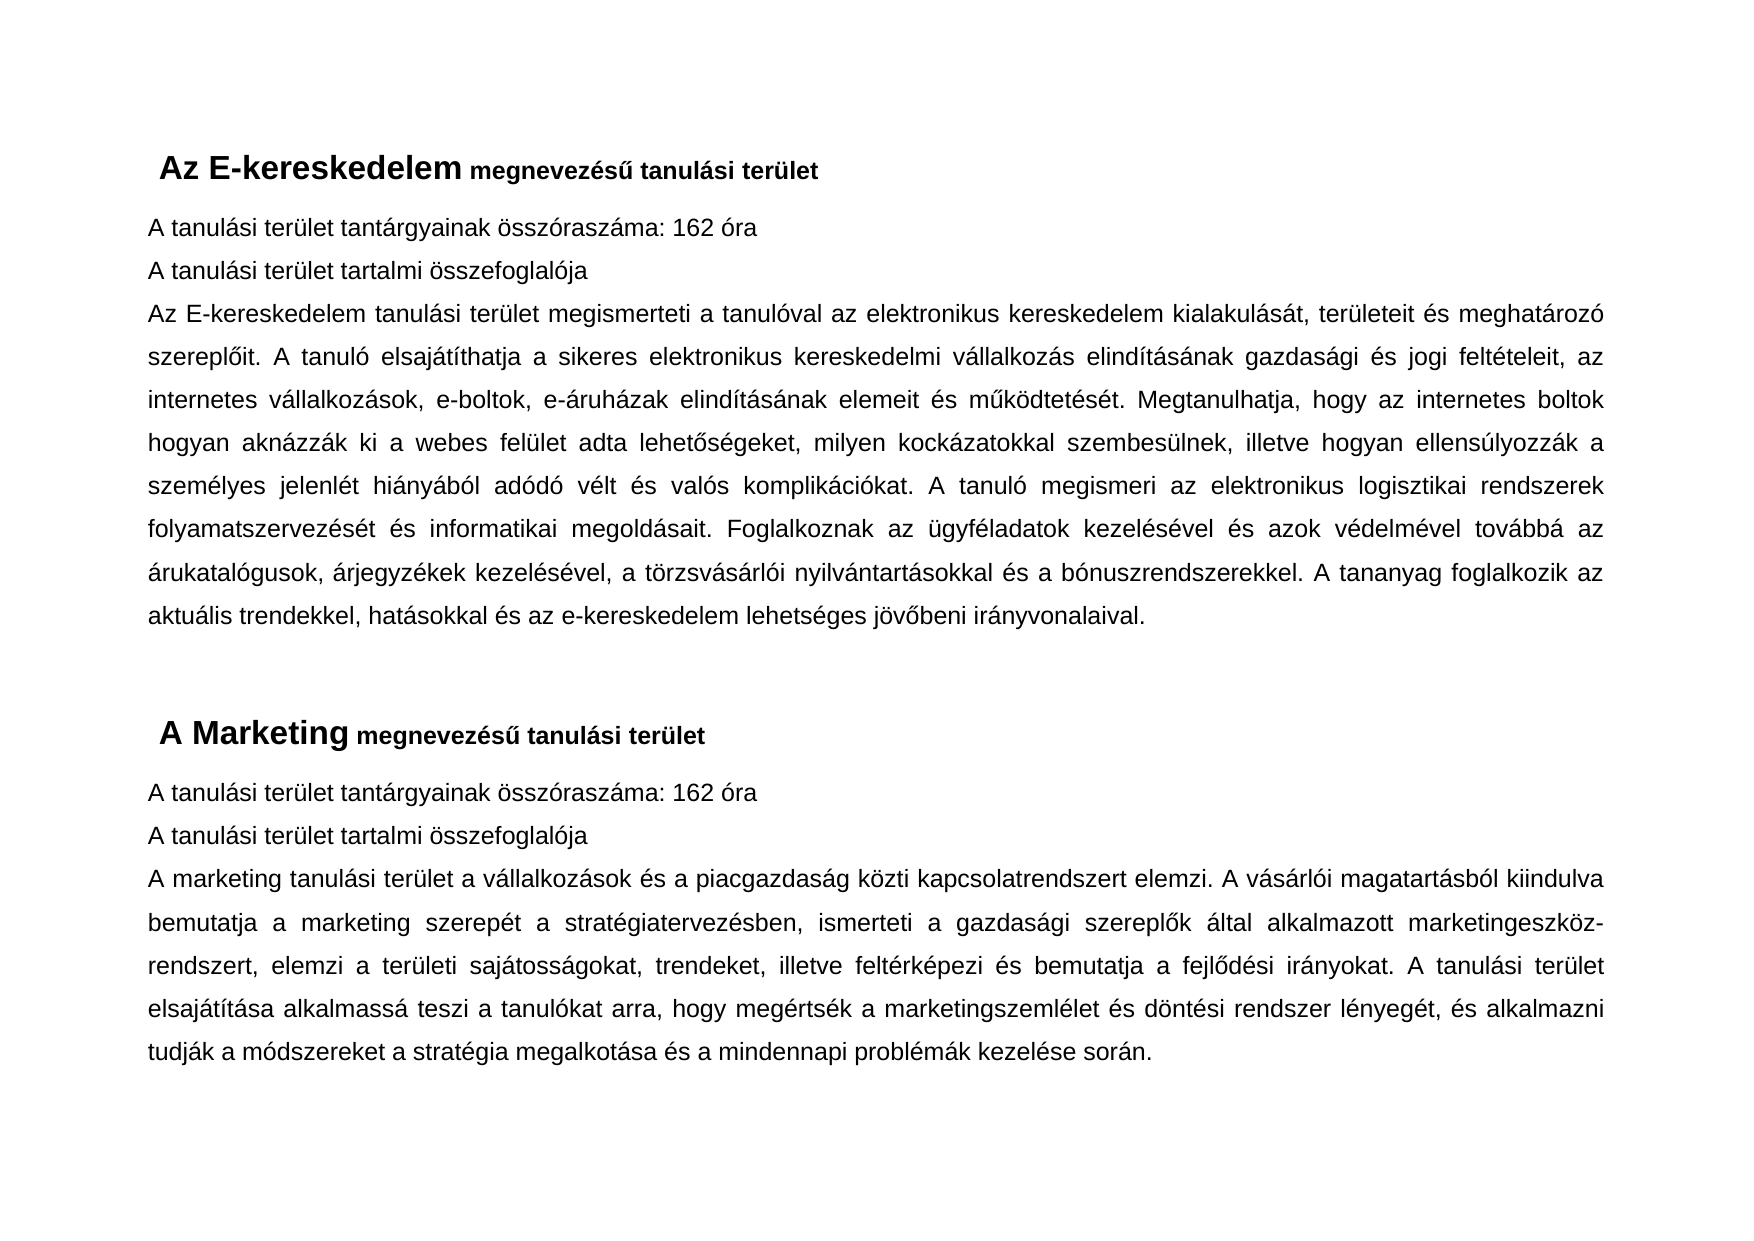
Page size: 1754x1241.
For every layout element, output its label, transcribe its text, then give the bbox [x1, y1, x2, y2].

text Az E-kereskedelem tanulási terület megismerteti a tanulóval az elektronikus kereskedelem kialakulását, területeit és meghatározó szereplőit. A tanuló elsajátíthatja a sikeres elektronikus kereskedelmi vállalkozás elindításának gazdasági és jogi feltételeit, az internetes vállalkozások, e-boltok, e-áruházak elindításának elemeit és működtetését. Megtanulhatja, hogy az internetes boltok hogyan aknázzák ki a webes felület adta lehetőségeket, milyen kockázatokkal szembesülnek, illetve hogyan ellensúlyozzák a személyes jelenlét hiányából adódó vélt és valós komplikációkat. A tanuló megismeri az elektronikus logisztikai rendszerek folyamatszervezését és informatikai megoldásait. Foglalkoznak az ügyféladatok kezelésével és azok védelmével továbbá az árukatalógusok, árjegyzékek kezelésével, a törzsvásárlói nyilvántartásokkal és a bónuszrendszerekkel. A tananyag foglalkozik az aktuális trendekkel, hatásokkal és az e-kereskedelem lehetséges jövőbeni irányvonalaival. [148, 299, 1606, 629]
text A tanulási terület tartalmi összefoglalója [148, 256, 1606, 284]
subtitle Az E-kereskedelem megnevezésű tanulási terület [158, 148, 1606, 186]
text A tanulási terület tantárgyainak összóraszáma: 162 óra [148, 212, 1606, 241]
text A marketing tanulási terület a vállalkozások és a piacgazdaság közti kapcsolatrendszert elemzi. A vásárlói magatartásból kiindulva bemutatja a marketing szerepét a stratégiatervezésben, ismerteti a gazdasági szereplők által alkalmazott marketingeszköz-rendszert, elemzi a területi sajátosságokat, trendeket, illetve feltérképezi és bemutatja a fejlődési irányokat. A tanulási terület elsajátítása alkalmassá teszi a tanulókat arra, hogy megértsék a marketingszemlélet és döntési rendszer lényegét, és alkalmazni tudják a módszereket a stratégia megalkotása és a mindennapi problémák kezelése során. [148, 864, 1606, 1066]
text A tanulási terület tartalmi összefoglalója [148, 821, 1606, 850]
subtitle A Marketing megnevezésű tanulási terület [158, 713, 1606, 752]
text A tanulási terület tantárgyainak összóraszáma: 162 óra [148, 778, 1606, 807]
